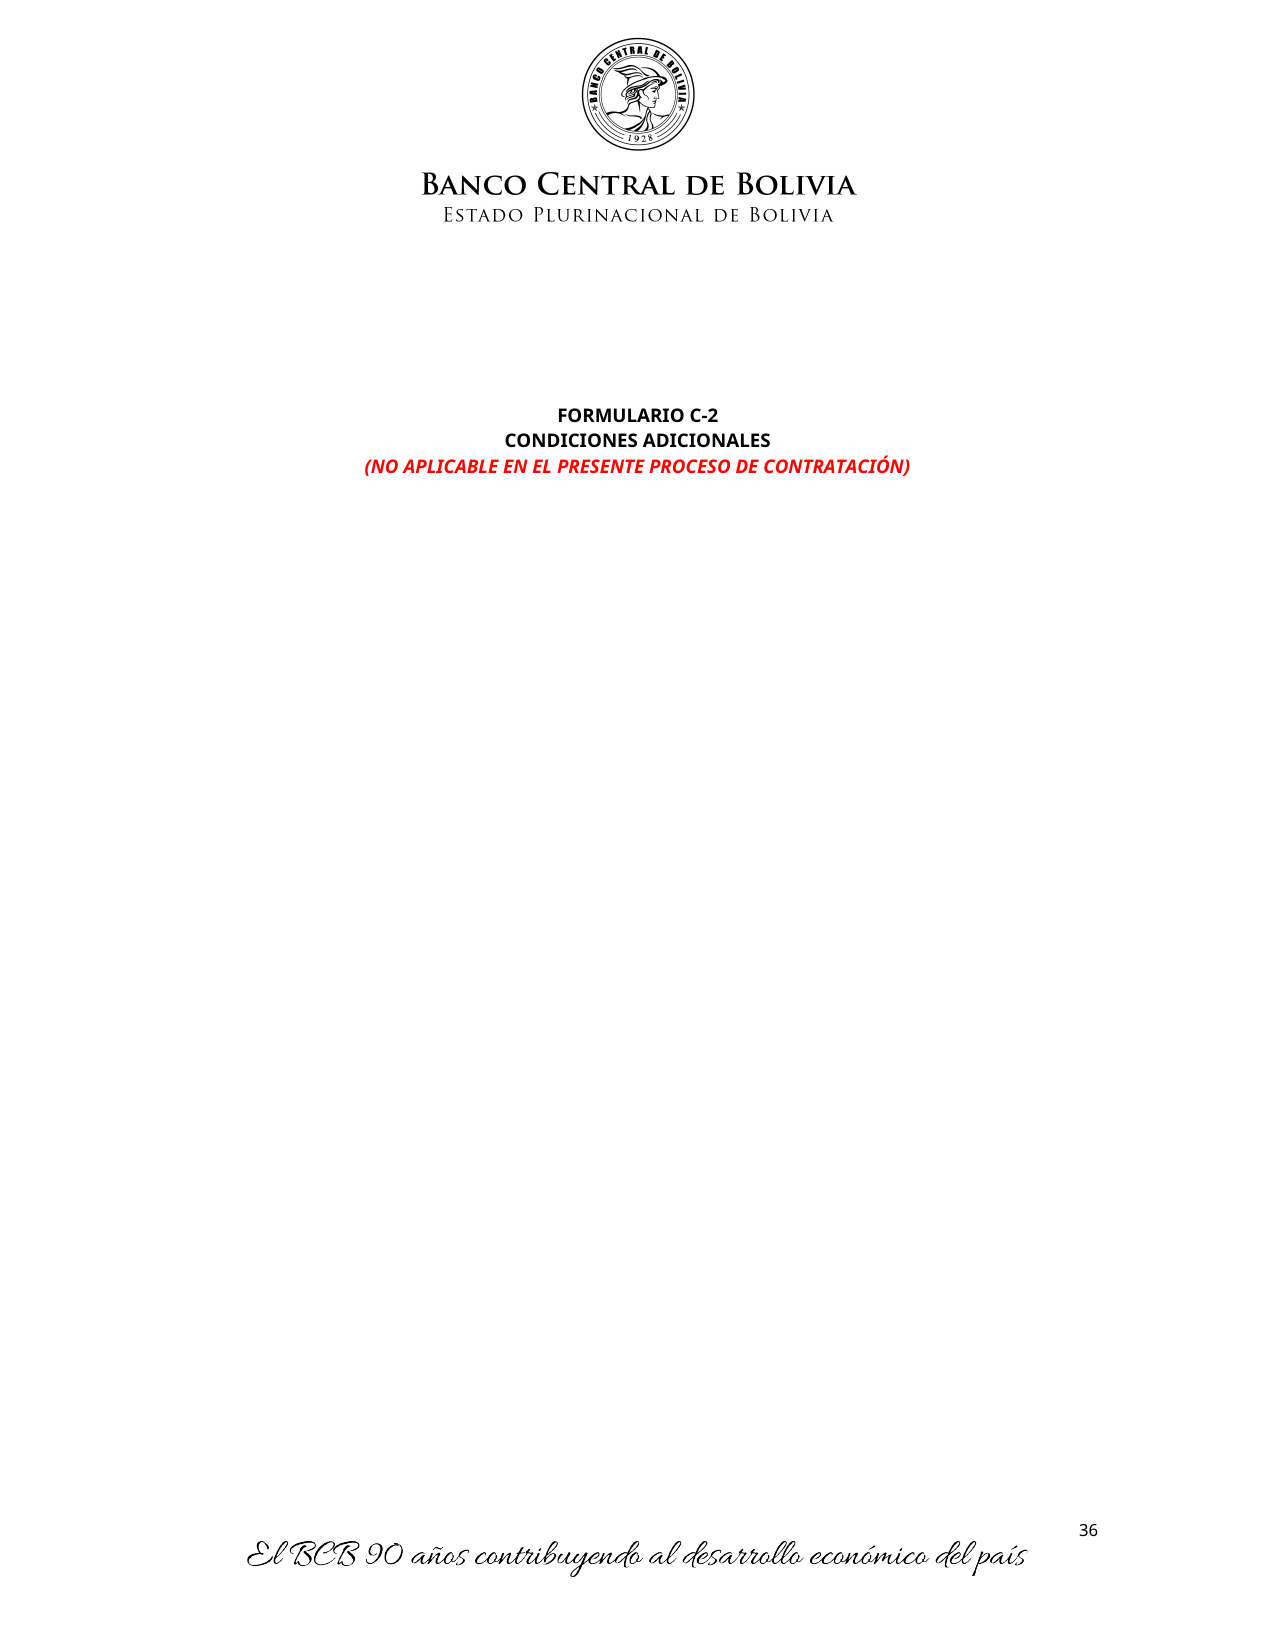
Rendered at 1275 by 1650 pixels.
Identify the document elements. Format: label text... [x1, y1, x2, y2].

picture [0, 0, 1273, 232]
text CONDICIONES ADICIONALES [177, 428, 1098, 453]
picture [247, 1541, 1028, 1577]
text FORMULARIO C-2 [177, 402, 1098, 428]
text (NO APLICABLE EN EL PRESENTE PROCESO DE CONTRATACIÓN) [177, 453, 1098, 479]
